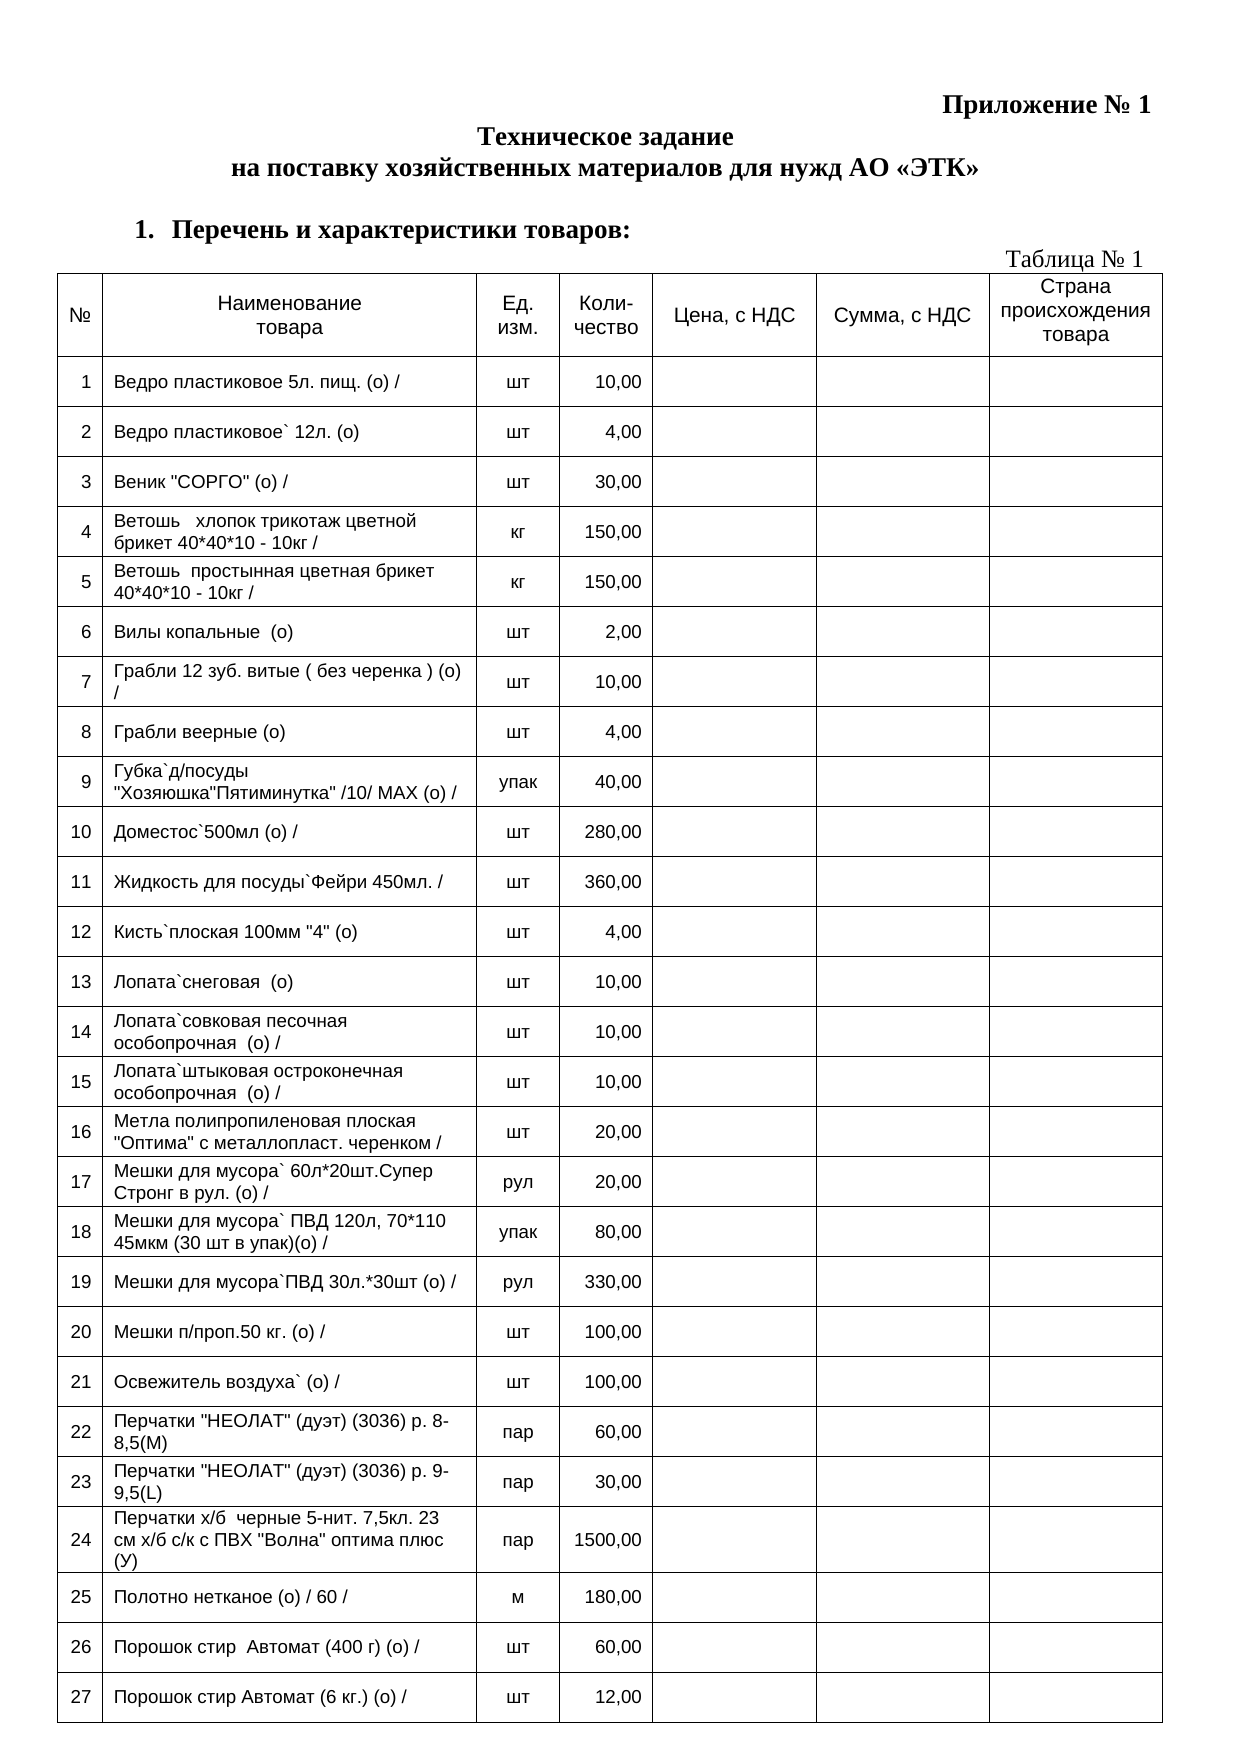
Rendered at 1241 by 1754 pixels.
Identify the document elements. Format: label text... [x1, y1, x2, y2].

table_cell [817, 1573, 989, 1622]
table_cell [653, 1207, 816, 1256]
table_cell шт [477, 857, 559, 906]
table_cell [653, 957, 816, 1006]
table_cell 4,00 [560, 707, 652, 756]
text Таблица № 1 [172, 244, 1144, 273]
table_cell [990, 657, 1162, 706]
table_cell упак [477, 1207, 559, 1256]
table_cell 11 [58, 857, 102, 906]
table_cell [817, 1673, 989, 1722]
table_cell [817, 1257, 989, 1306]
table_cell [817, 1307, 989, 1356]
table_cell 20,00 [560, 1107, 652, 1156]
table_cell [817, 907, 989, 956]
table_cell [653, 1157, 816, 1206]
table_cell кг [477, 507, 559, 556]
table_cell [817, 457, 989, 506]
table_cell 1 [58, 357, 102, 406]
table_cell [990, 1157, 1162, 1206]
table_cell Кисть`плоская 100мм "4" (о) [103, 907, 476, 956]
table_cell [990, 1623, 1162, 1672]
table_cell 80,00 [560, 1207, 652, 1256]
table_header № [58, 274, 102, 356]
table_cell 20 [58, 1307, 102, 1356]
table_cell 16 [58, 1107, 102, 1156]
table_cell [653, 1407, 816, 1456]
table_cell [817, 1623, 989, 1672]
table_cell шт [477, 357, 559, 406]
table_cell 24 [58, 1507, 102, 1572]
table_cell [653, 457, 816, 506]
table_cell [817, 607, 989, 656]
table_cell 30,00 [560, 457, 652, 506]
table_cell 2 [58, 407, 102, 456]
table_cell Освежитель воздуха` (о) / [103, 1357, 476, 1406]
table_cell 330,00 [560, 1257, 652, 1306]
table_cell пар [477, 1507, 559, 1572]
table_cell 21 [58, 1357, 102, 1406]
table_cell 14 [58, 1007, 102, 1056]
table_cell [653, 1307, 816, 1356]
table_cell [653, 707, 816, 756]
table_cell 13 [58, 957, 102, 1006]
table_cell [990, 1357, 1162, 1406]
table_cell 20,00 [560, 1157, 652, 1206]
table_cell 23 [58, 1457, 102, 1506]
table_cell м [477, 1573, 559, 1622]
table_cell пар [477, 1457, 559, 1506]
table_cell [990, 1407, 1162, 1456]
table_cell Мешки для мусора` 60л*20шт.Супер Стронг в рул. (о) / [103, 1157, 476, 1206]
table_cell [990, 607, 1162, 656]
table_cell [817, 1107, 989, 1156]
table_cell шт [477, 1623, 559, 1672]
table_cell [990, 407, 1162, 456]
table_cell [653, 1673, 816, 1722]
table_cell 6 [58, 607, 102, 656]
table_cell [990, 807, 1162, 856]
table_cell [653, 907, 816, 956]
table_cell [990, 957, 1162, 1006]
table_cell Порошок стир Автомат (400 г) (о) / [103, 1623, 476, 1672]
table_cell [817, 357, 989, 406]
table_cell [990, 907, 1162, 956]
table_cell шт [477, 1307, 559, 1356]
table_cell 4,00 [560, 907, 652, 956]
table_cell шт [477, 457, 559, 506]
table_cell шт [477, 1057, 559, 1106]
table_cell Лопата`снеговая (о) [103, 957, 476, 1006]
table_cell [990, 357, 1162, 406]
table_cell [817, 1357, 989, 1406]
table_cell шт [477, 907, 559, 956]
table_cell [990, 707, 1162, 756]
table_cell [653, 357, 816, 406]
table_header Сумма, с НДС [817, 274, 989, 356]
table_cell [653, 1007, 816, 1056]
table_cell 150,00 [560, 557, 652, 606]
table_cell Губка`д/посуды "Хозяюшка"Пятиминутка" /10/ MAX (о) / [103, 757, 476, 806]
table_cell 180,00 [560, 1573, 652, 1622]
table_cell 26 [58, 1623, 102, 1672]
table_cell Полотно нетканое (о) / 60 / [103, 1573, 476, 1622]
table_cell [653, 607, 816, 656]
table_header Страна происхождения товара [990, 274, 1162, 356]
table_cell [990, 857, 1162, 906]
table_cell шт [477, 957, 559, 1006]
table_cell 9 [58, 757, 102, 806]
table_cell 4 [58, 507, 102, 556]
table_cell 7 [58, 657, 102, 706]
table_cell [990, 457, 1162, 506]
table_cell 5 [58, 557, 102, 606]
table_cell 100,00 [560, 1307, 652, 1356]
table_cell 10,00 [560, 657, 652, 706]
table_cell [990, 757, 1162, 806]
table_cell [990, 1107, 1162, 1156]
table_cell [653, 1357, 816, 1406]
table_cell [653, 657, 816, 706]
table_cell 25 [58, 1573, 102, 1622]
table_cell [817, 1207, 989, 1256]
table_cell 4,00 [560, 407, 652, 456]
table_cell 18 [58, 1207, 102, 1256]
text Приложение № 1 [59, 89, 1152, 120]
table_cell Ветошь простынная цветная брикет 40*40*10 - 10кг / [103, 557, 476, 606]
table_cell [817, 1157, 989, 1206]
table_cell 30,00 [560, 1457, 652, 1506]
table_cell [817, 707, 989, 756]
table_cell [817, 757, 989, 806]
table_cell Метла полипропиленовая плоская "Оптима" с металлопласт. черенком / [103, 1107, 476, 1156]
table_cell Лопата`совковая песочная особопрочная (о) / [103, 1007, 476, 1056]
table_cell 10,00 [560, 1057, 652, 1106]
table_cell 60,00 [560, 1407, 652, 1456]
table_cell 100,00 [560, 1357, 652, 1406]
table_cell шт [477, 707, 559, 756]
table_cell Перчатки х/б черные 5-нит. 7,5кл. 23 см х/б с/к с ПВХ "Волна" оптима плюс (У) [103, 1507, 476, 1572]
table_cell Перчатки "НЕОЛАТ" (дуэт) (3036) р. 9-9,5(L) [103, 1457, 476, 1506]
table_cell [990, 1057, 1162, 1106]
table_cell шт [477, 1107, 559, 1156]
table_cell 60,00 [560, 1623, 652, 1672]
table_cell упак [477, 757, 559, 806]
table_cell шт [477, 407, 559, 456]
table_cell 150,00 [560, 507, 652, 556]
table_cell шт [477, 1673, 559, 1722]
table_cell Грабли 12 зуб. витые ( без черенка ) (о) / [103, 657, 476, 706]
table_cell Доместос`500мл (о) / [103, 807, 476, 856]
table_cell [990, 1457, 1162, 1506]
table_cell [653, 757, 816, 806]
table_cell [653, 1507, 816, 1572]
table_header Коли- чество [560, 274, 652, 356]
table_cell Ветошь хлопок трикотаж цветной брикет 40*40*10 - 10кг / [103, 507, 476, 556]
table_cell 17 [58, 1157, 102, 1206]
table_cell [817, 557, 989, 606]
table_cell [990, 1007, 1162, 1056]
table_cell [817, 1457, 989, 1506]
table_cell [817, 1507, 989, 1572]
table_cell [990, 1207, 1162, 1256]
table_cell [817, 407, 989, 456]
table_cell [653, 857, 816, 906]
table_cell Ведро пластиковое 5л. пищ. (о) / [103, 357, 476, 406]
table_cell Лопата`штыковая остроконечная особопрочная (о) / [103, 1057, 476, 1106]
table_cell [653, 1107, 816, 1156]
table_cell 12,00 [560, 1673, 652, 1722]
text Техническое задание [59, 120, 1152, 151]
table_cell [990, 557, 1162, 606]
table_cell 10,00 [560, 1007, 652, 1056]
table_cell 22 [58, 1407, 102, 1456]
table_cell [817, 957, 989, 1006]
table_cell [653, 507, 816, 556]
table_cell 15 [58, 1057, 102, 1106]
table_cell 3 [58, 457, 102, 506]
table_cell 1500,00 [560, 1507, 652, 1572]
table_cell [990, 1307, 1162, 1356]
table_cell [653, 807, 816, 856]
table_cell Жидкость для посуды`Фейри 450мл. / [103, 857, 476, 906]
table_cell [653, 1573, 816, 1622]
table_cell кг [477, 557, 559, 606]
table_cell [653, 1057, 816, 1106]
text на поставку хозяйственных материалов для нужд АО «ЭТК» [59, 151, 1152, 182]
table_cell шт [477, 1007, 559, 1056]
table_cell [653, 1457, 816, 1506]
table_cell [990, 1573, 1162, 1622]
table_cell [817, 857, 989, 906]
table_header Ед. изм. [477, 274, 559, 356]
table_cell [817, 657, 989, 706]
table_cell [653, 407, 816, 456]
table_cell Ведро пластиковое` 12л. (о) [103, 407, 476, 456]
table_cell 10,00 [560, 357, 652, 406]
table_header Наименование товара [103, 274, 476, 356]
table_cell [990, 507, 1162, 556]
table_cell Мешки п/проп.50 кг. (о) / [103, 1307, 476, 1356]
table_cell шт [477, 1357, 559, 1406]
table_cell [653, 1623, 816, 1672]
table_cell 360,00 [560, 857, 652, 906]
table_cell рул [477, 1157, 559, 1206]
table_cell [817, 1057, 989, 1106]
table_cell пар [477, 1407, 559, 1456]
table_cell [990, 1673, 1162, 1722]
table_cell шт [477, 657, 559, 706]
table_cell Перчатки "НЕОЛАТ" (дуэт) (3036) р. 8-8,5(М) [103, 1407, 476, 1456]
table_cell шт [477, 607, 559, 656]
table_cell 10 [58, 807, 102, 856]
table_cell рул [477, 1257, 559, 1306]
table_cell [817, 1407, 989, 1456]
table_cell Вилы копальные (о) [103, 607, 476, 656]
table_cell 2,00 [560, 607, 652, 656]
table_cell [817, 1007, 989, 1056]
table_cell [653, 557, 816, 606]
table_cell [817, 507, 989, 556]
table_header Цена, с НДС [653, 274, 816, 356]
table_cell Веник "СОРГО" (о) / [103, 457, 476, 506]
table_cell 27 [58, 1673, 102, 1722]
table_cell 19 [58, 1257, 102, 1306]
table_cell 10,00 [560, 957, 652, 1006]
table_cell 12 [58, 907, 102, 956]
table_cell 8 [58, 707, 102, 756]
table_cell Мешки для мусора`ПВД 30л.*30шт (о) / [103, 1257, 476, 1306]
table_cell [990, 1257, 1162, 1306]
table_cell 40,00 [560, 757, 652, 806]
table_cell Грабли веерные (о) [103, 707, 476, 756]
table_cell 280,00 [560, 807, 652, 856]
table_cell Порошок стир Автомат (6 кг.) (о) / [103, 1673, 476, 1722]
table_cell [990, 1507, 1162, 1572]
table_cell шт [477, 807, 559, 856]
table_cell [817, 807, 989, 856]
table_cell [653, 1257, 816, 1306]
table_cell Мешки для мусора` ПВД 120л, 70*110 45мкм (30 шт в упак)(о) / [103, 1207, 476, 1256]
list Перечень и характеристики товаров: [134, 213, 1144, 244]
